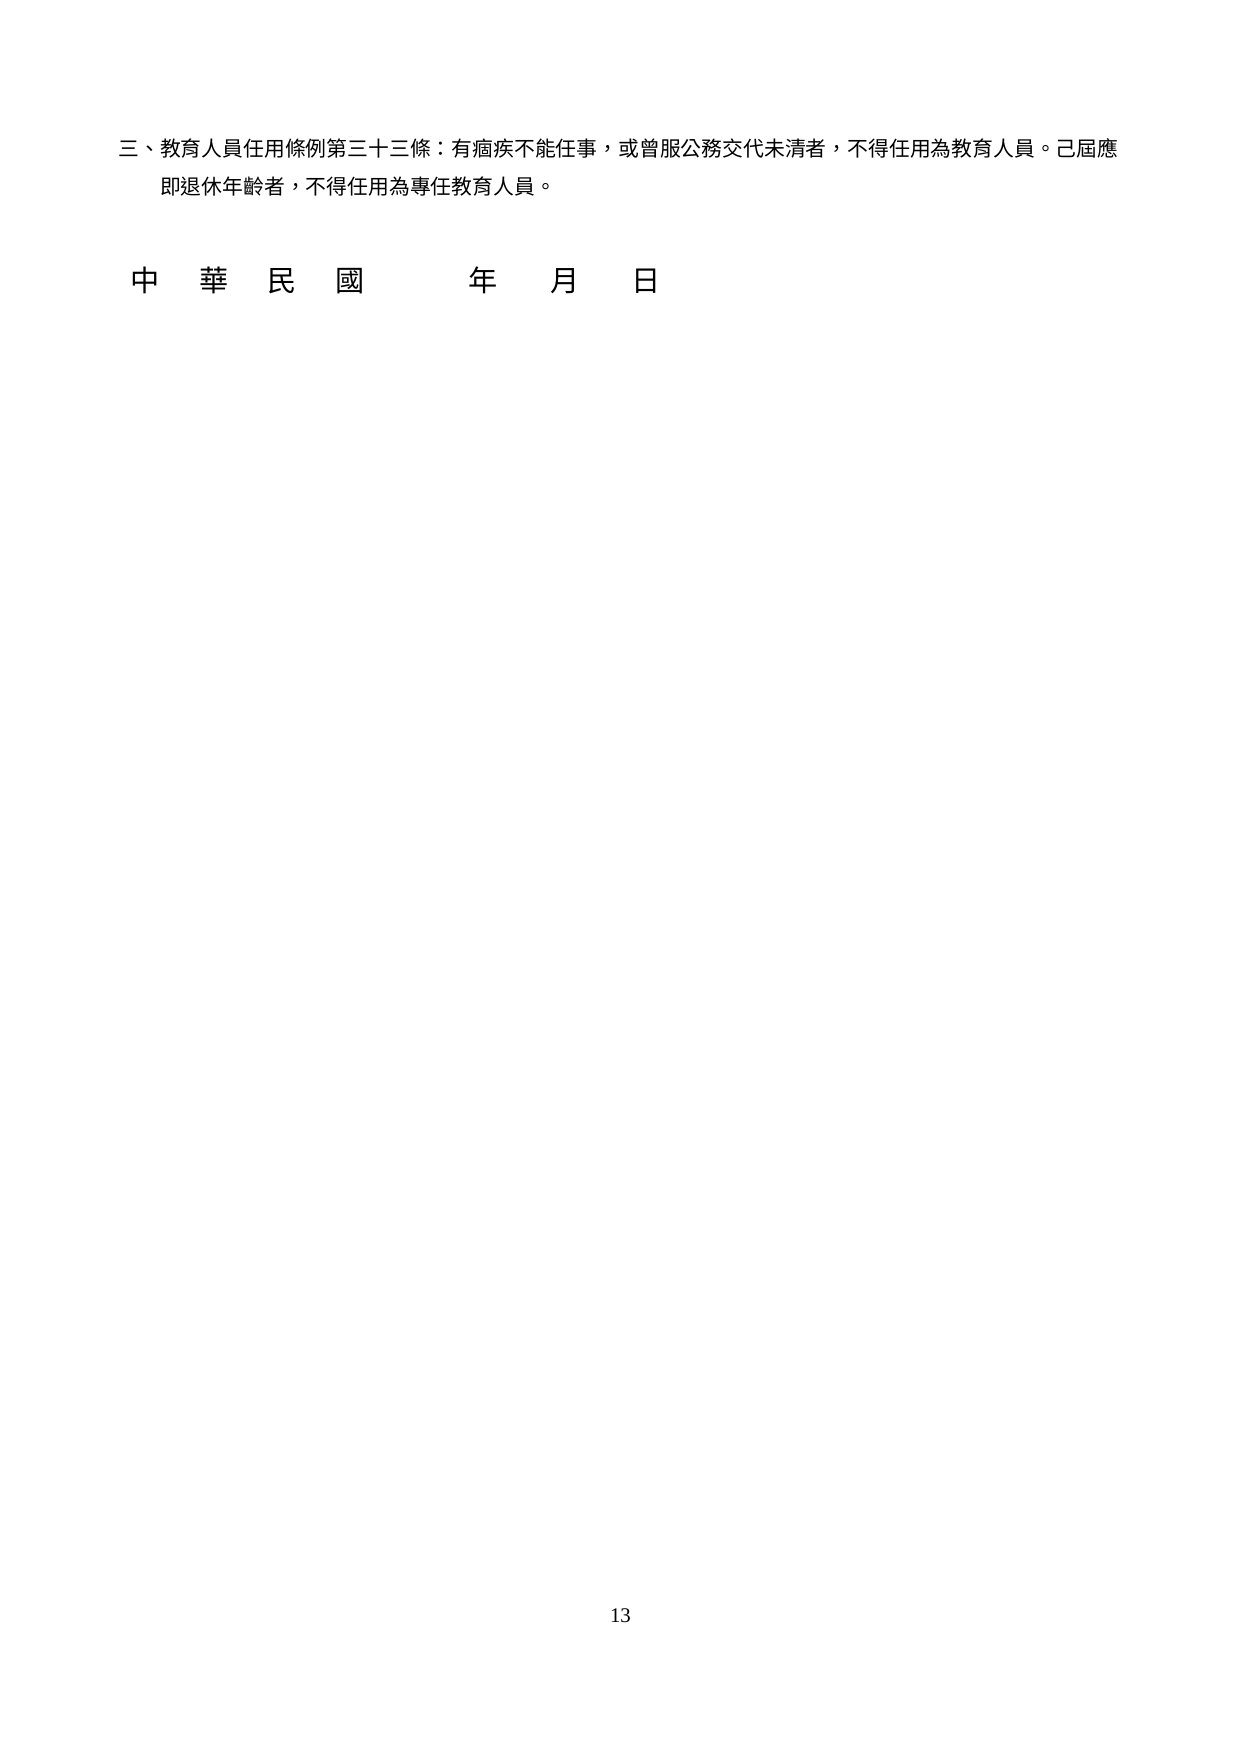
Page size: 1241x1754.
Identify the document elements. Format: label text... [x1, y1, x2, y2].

text 三、教育人員任用條例第三十三條：有痼疾不能任事，或曾服公務交代未清者，不得任用為教育人員。己屆應即退休年齡者，不得任用為專任教育人員。 [118, 129, 1122, 204]
text 中 華 民 國 年 月 日 [43, 242, 1122, 317]
